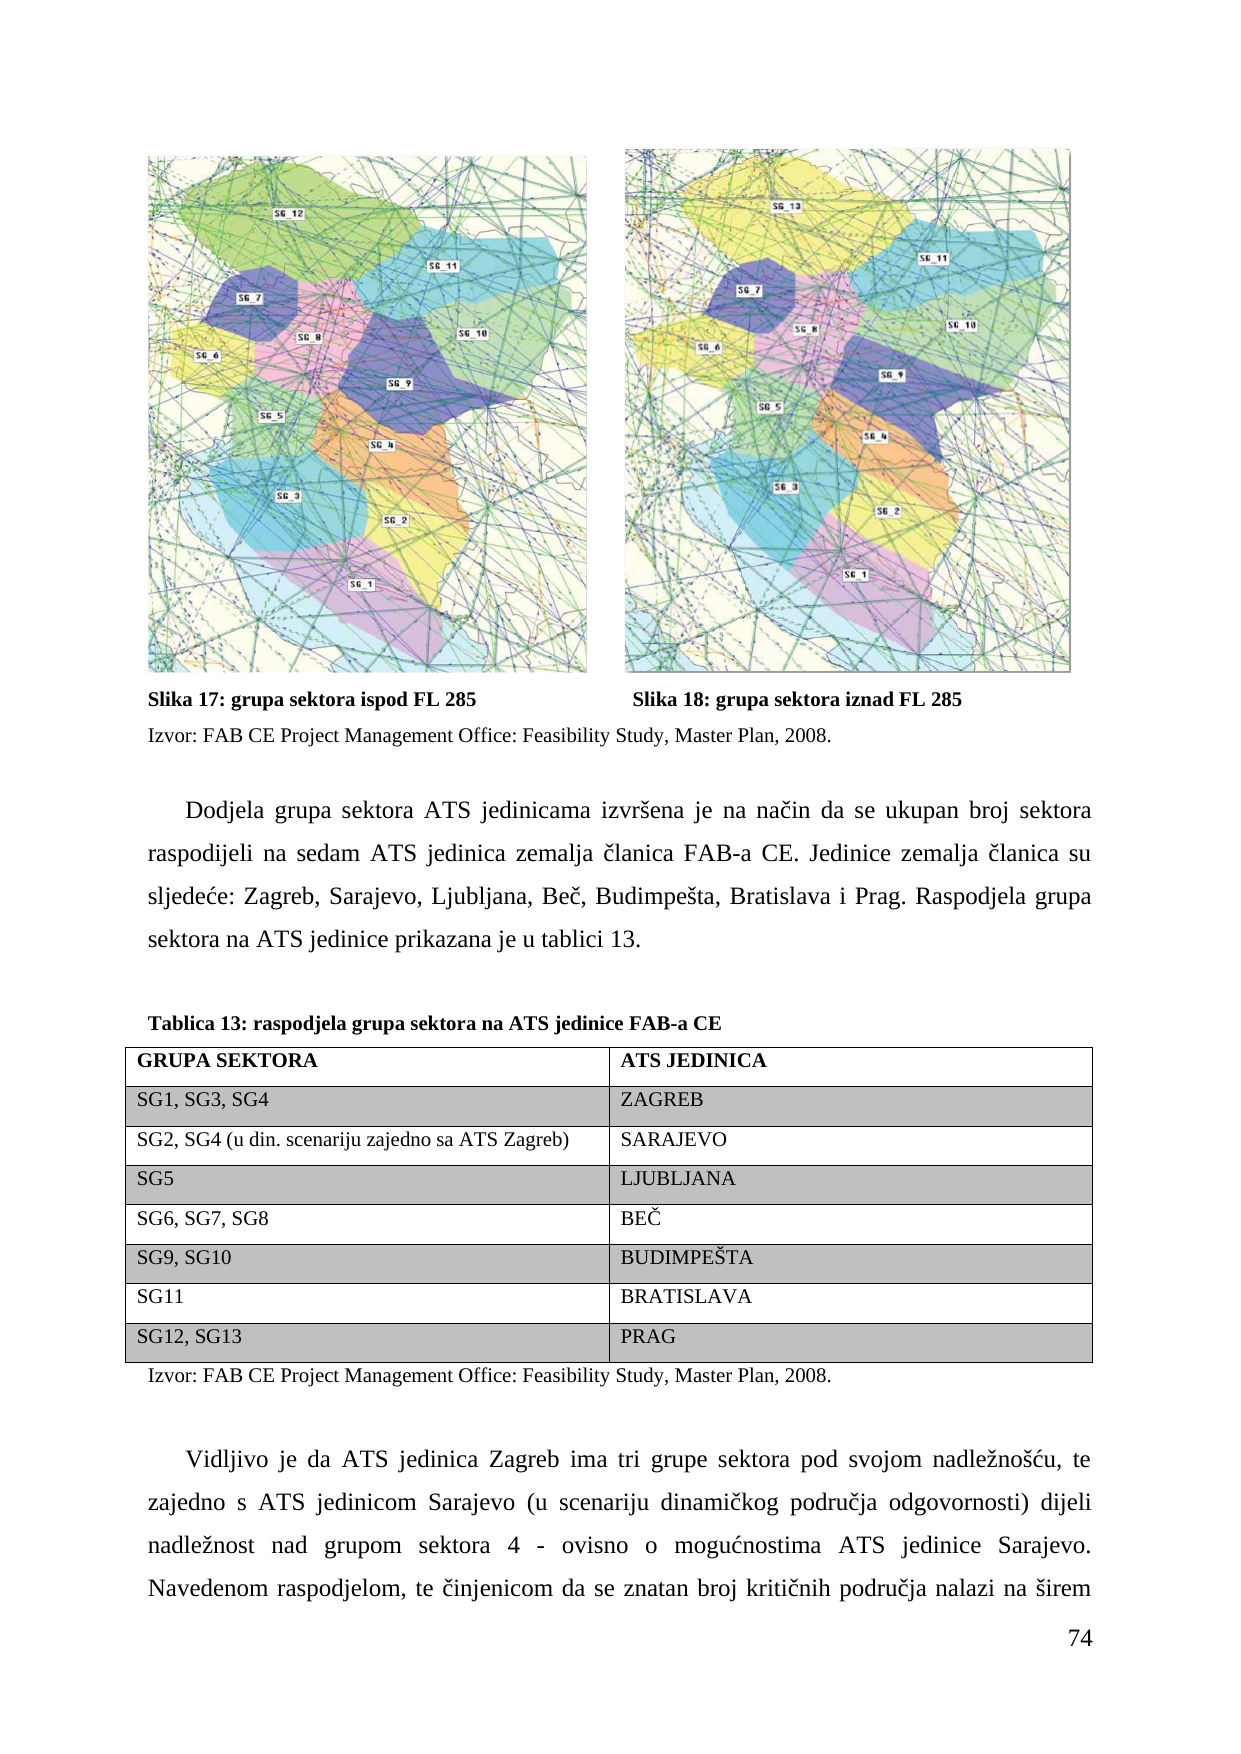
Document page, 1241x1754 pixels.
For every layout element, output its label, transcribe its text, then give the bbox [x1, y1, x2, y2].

text Slika 17: grupa sektora ispod FL 285 Slika 18: grupa sektora iznad FL 285 [148, 687, 1092, 711]
table_cell SARAJEVO [610, 1127, 1092, 1165]
table_cell SG5 [126, 1166, 609, 1204]
text Izvor: FAB CE Project Management Office: Feasibility Study, Master Plan, 2008. [148, 1363, 1092, 1387]
text Tablica 13: raspodjela grupa sektora na ATS jedinice FAB-a CE [148, 1011, 1092, 1035]
table_cell ZAGREB [610, 1087, 1092, 1126]
table_cell SG11 [126, 1284, 609, 1322]
text Izvor: FAB CE Project Management Office: Feasibility Study, Master Plan, 2008. [148, 723, 1092, 747]
table_cell SG12, SG13 [126, 1324, 609, 1362]
text Dodjela grupa sektora ATS jedinicama izvršena je na način da se ukupan broj sektora raspodijeli na sedam ATS jedinica zemalja članica FAB-a CE. Jedinice zemalja članica su sljedeće: Zagreb, Sarajevo, Ljubljana, Beč, Budimpešta, Bratislava i Prag. Raspodjela grupa sektora na ATS jedinice prikazana je u tablici 13. [148, 795, 1092, 953]
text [148, 1444, 1092, 1602]
table_cell SG1, SG3, SG4 [126, 1087, 609, 1126]
table_cell SG6, SG7, SG8 [126, 1205, 609, 1244]
table_cell BEČ [610, 1205, 1092, 1244]
table_cell SG2, SG4 (u din. scenariju zajedno sa ATS Zagreb) [126, 1127, 609, 1165]
table_cell LJUBLJANA [610, 1166, 1092, 1204]
table_cell BUDIMPEŠTA [610, 1245, 1092, 1283]
table_cell PRAG [610, 1324, 1092, 1362]
table_cell SG9, SG10 [126, 1245, 609, 1283]
table_cell BRATISLAVA [610, 1284, 1092, 1322]
table_header GRUPA SEKTORA [126, 1048, 609, 1086]
table_header ATS JEDINICA [610, 1048, 1092, 1086]
